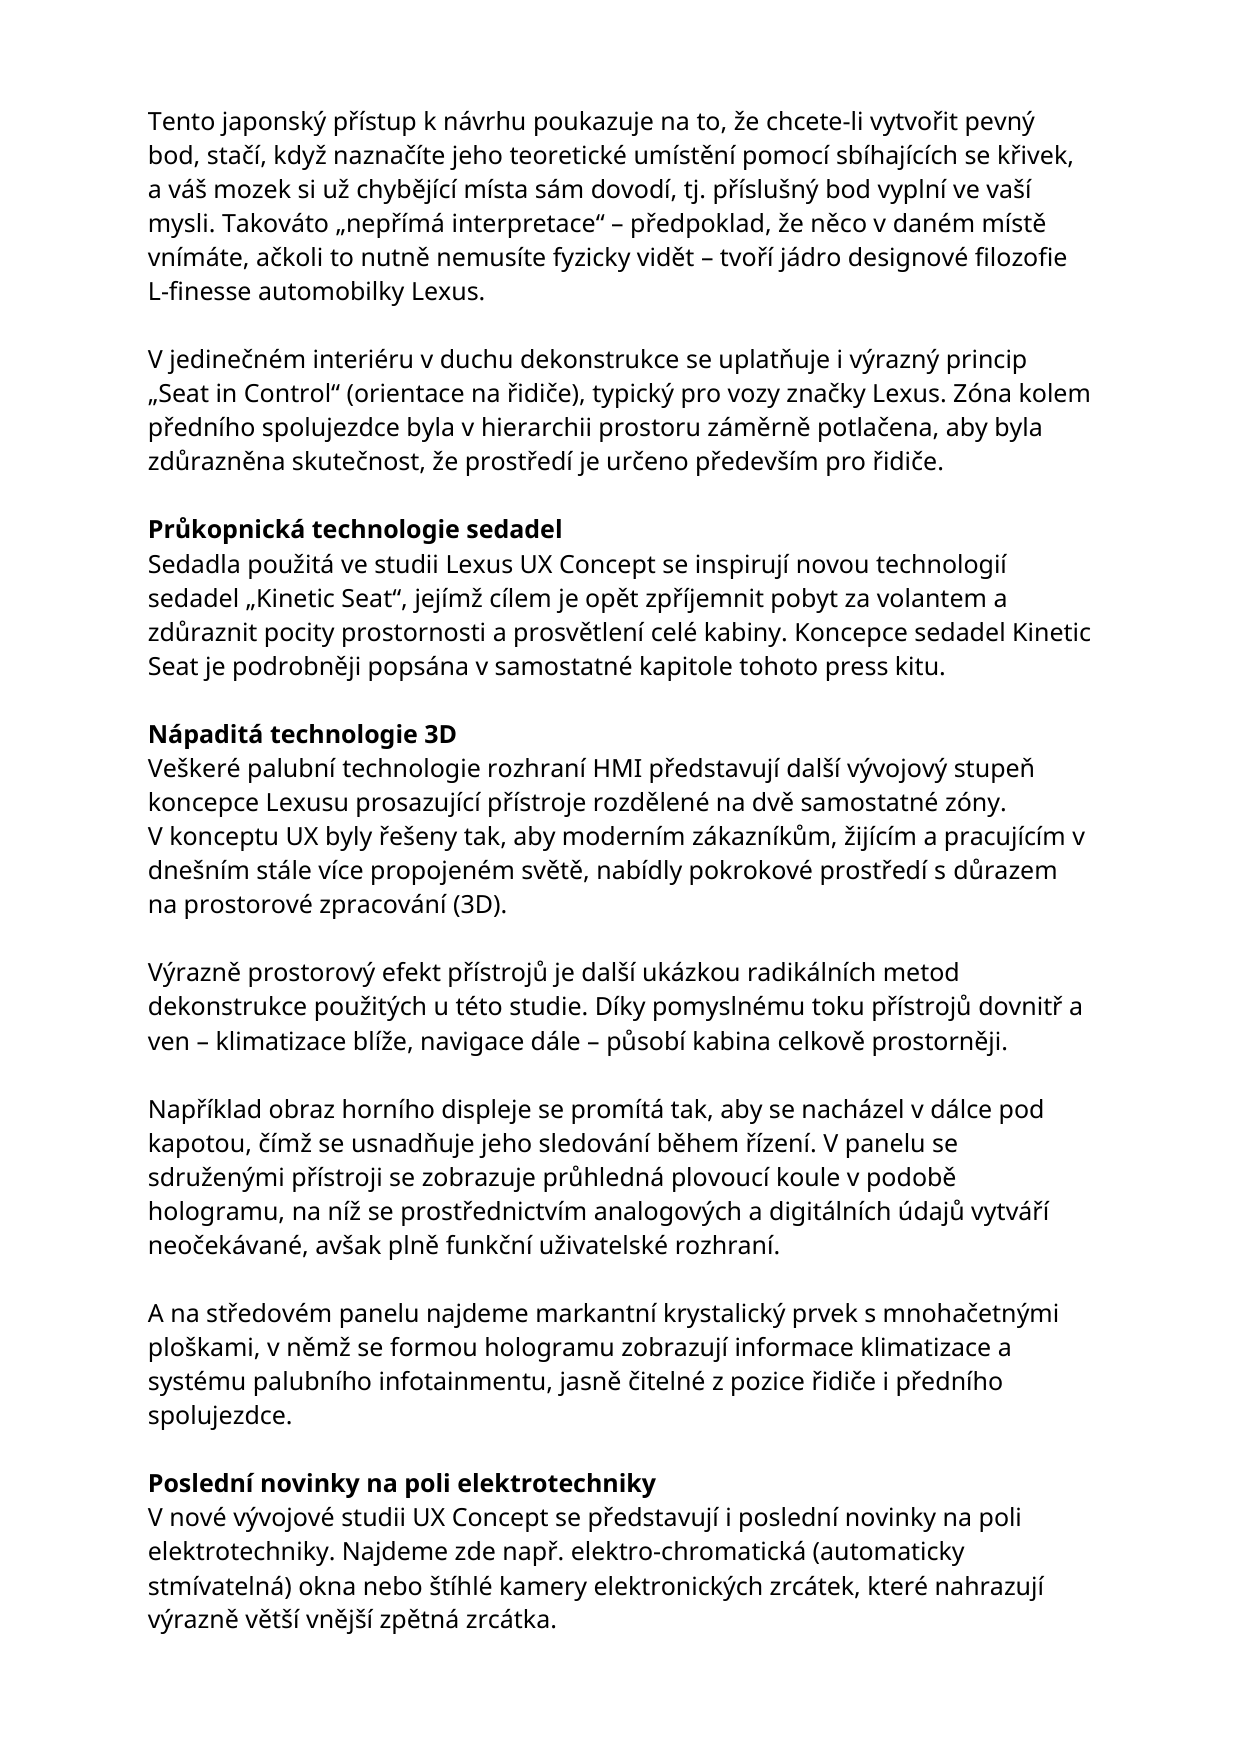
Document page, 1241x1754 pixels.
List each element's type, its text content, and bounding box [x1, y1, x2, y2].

text Průkopnická technologie sedadel [148, 512, 1093, 546]
text Poslední novinky na poli elektrotechniky [148, 1466, 1093, 1500]
text A na středovém panelu najdeme markantní krystalický prvek s mnohačetnými ploškami, v němž se formou hologramu zobrazují informace klimatizace a systému palubního infotainmentu, jasně čitelné z pozice řidiče i předního spolujezdce. [148, 1296, 1093, 1432]
text V jedinečném interiéru v duchu dekonstrukce se uplatňuje i výrazný princip „Seat in Control“ (orientace na řidiče), typický pro vozy značky Lexus. Zóna kolem předního spolujezdce byla v hierarchii prostoru záměrně potlačena, aby byla zdůrazněna skutečnost, že prostředí je určeno především pro řidiče. [148, 342, 1093, 478]
text Sedadla použitá ve studii Lexus UX Concept se inspirují novou technologií sedadel „Kinetic Seat“, jejímž cílem je opět zpříjemnit pobyt za volantem a zdůraznit pocity prostornosti a prosvětlení celé kabiny. Koncepce sedadel Kinetic Seat je podrobněji popsána v samostatné kapitole tohoto press kitu. [148, 546, 1093, 682]
text Výrazně prostorový efekt přístrojů je další ukázkou radikálních metod dekonstrukce použitých u této studie. Díky pomyslnému toku přístrojů dovnitř a ven – klimatizace blíže, navigace dále – působí kabina celkově prostorněji. [148, 955, 1093, 1057]
text Například obraz horního displeje se promítá tak, aby se nacházel v dálce pod kapotou, čímž se usnadňuje jeho sledování během řízení. V panelu se sdruženými přístroji se zobrazuje průhledná plovoucí koule v podobě hologramu, na níž se prostřednictvím analogových a digitálních údajů vytváří neočekávané, avšak plně funkční uživatelské rozhraní. [148, 1091, 1093, 1262]
text Nápaditá technologie 3D [148, 717, 1093, 751]
text Tento japonský přístup k návrhu poukazuje na to, že chcete-li vytvořit pevný bod, stačí, když naznačíte jeho teoretické umístění pomocí sbíhajících se křivek, a váš mozek si už chybějící místa sám dovodí, tj. příslušný bod vyplní ve vaší mysli. Takováto „nepřímá interpretace“ – předpoklad, že něco v daném místě vnímáte, ačkoli to nutně nemusíte fyzicky vidět – tvoří jádro designové filozofie L-finesse automobilky Lexus. [148, 103, 1093, 308]
text V nové vývojové studii UX Concept se představují i poslední novinky na poli elektrotechniky. Najdeme zde např. elektro-chromatická (automaticky stmívatelná) okna nebo štíhlé kamery elektronických zrcátek, které nahrazují výrazně větší vnější zpětná zrcátka. [148, 1500, 1093, 1636]
text Veškeré palubní technologie rozhraní HMI představují další vývojový stupeň koncepce Lexusu prosazující přístroje rozdělené na dvě samostatné zóny. V konceptu UX byly řešeny tak, aby moderním zákazníkům, žijícím a pracujícím v dnešním stále více propojeném světě, nabídly pokrokové prostředí s důrazem na prostorové zpracování (3D). [148, 751, 1093, 921]
